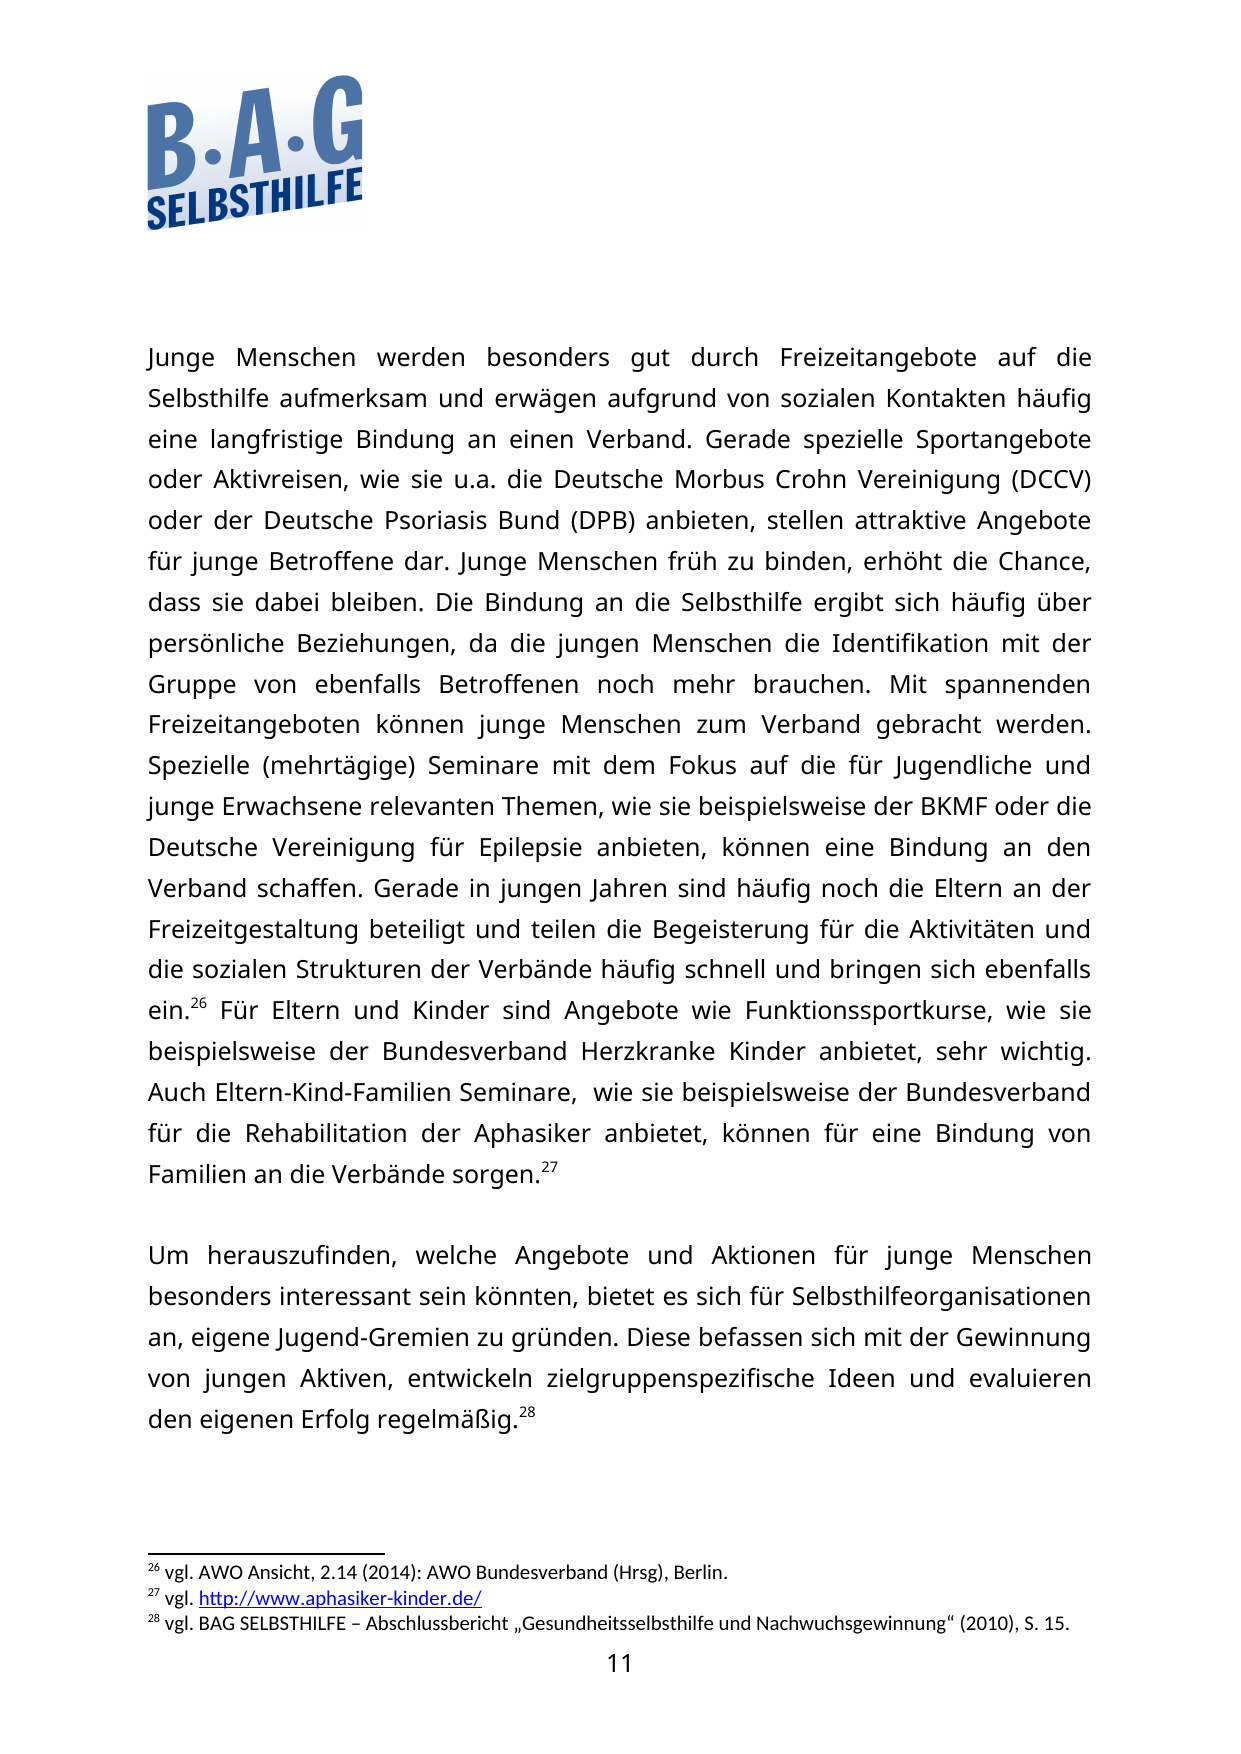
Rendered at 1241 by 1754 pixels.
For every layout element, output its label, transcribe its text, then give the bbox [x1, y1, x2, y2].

picture [147, 73, 363, 231]
text Um herauszufinden, welche Angebote und Aktionen für junge Menschen besonders interessant sein könnten, bietet es sich für Selbsthilfeorganisationen an, eigene Jugend-Gremien zu gründen. Diese befassen sich mit der Gewinnung von jungen Aktiven, entwickeln zielgruppenspezifische Ideen und evaluieren den eigenen Erfolg regelmäßig. [148, 1238, 1093, 1435]
text Junge Menschen werden besonders gut durch Freizeitangebote auf die Selbsthilfe aufmerksam und erwägen aufgrund von sozialen Kontakten häufig eine langfristige Bindung an einen Verband. Gerade spezielle Sportangebote oder Aktivreisen, wie sie u.a. die Deutsche Morbus Crohn Vereinigung (DCCV) oder der Deutsche Psoriasis Bund (DPB) anbieten, stellen attraktive Angebote für junge Betroffene dar. Junge Menschen früh zu binden, erhöht die Chance, dass sie dabei bleiben. Die Bindung an die Selbsthilfe ergibt sich häufig über persönliche Beziehungen, da die jungen Menschen die Identifikation mit der Gruppe von ebenfalls Betroffenen noch mehr brauchen. Mit spannenden Freizeitangeboten können junge Menschen zum Verband gebracht werden. Spezielle (mehrtägige) Seminare mit dem Fokus auf die für Jugendliche und junge Erwachsene relevanten Themen, wie sie beispielsweise der BKMF oder die Deutsche Vereinigung für Epilepsie anbieten, können eine Bindung an den Verband schaffen. Gerade in jungen Jahren sind häufig noch die Eltern an der Freizeitgestaltung beteiligt und teilen die Begeisterung für die Aktivitäten und die sozialen Strukturen der Verbände häufig schnell und bringen sich ebenfalls ein. Für Eltern und Kinder sind Angebote wie Funktionssportkurse, wie sie beispielsweise der Bundesverband Herzkranke Kinder anbietet, sehr wichtig. Auch Eltern-Kind-Familien Seminare, wie sie beispielsweise der Bundesverband für die Rehabilitation der Aphasiker anbietet, können für eine Bindung von Familien an die Verbände sorgen. [148, 340, 1093, 1190]
